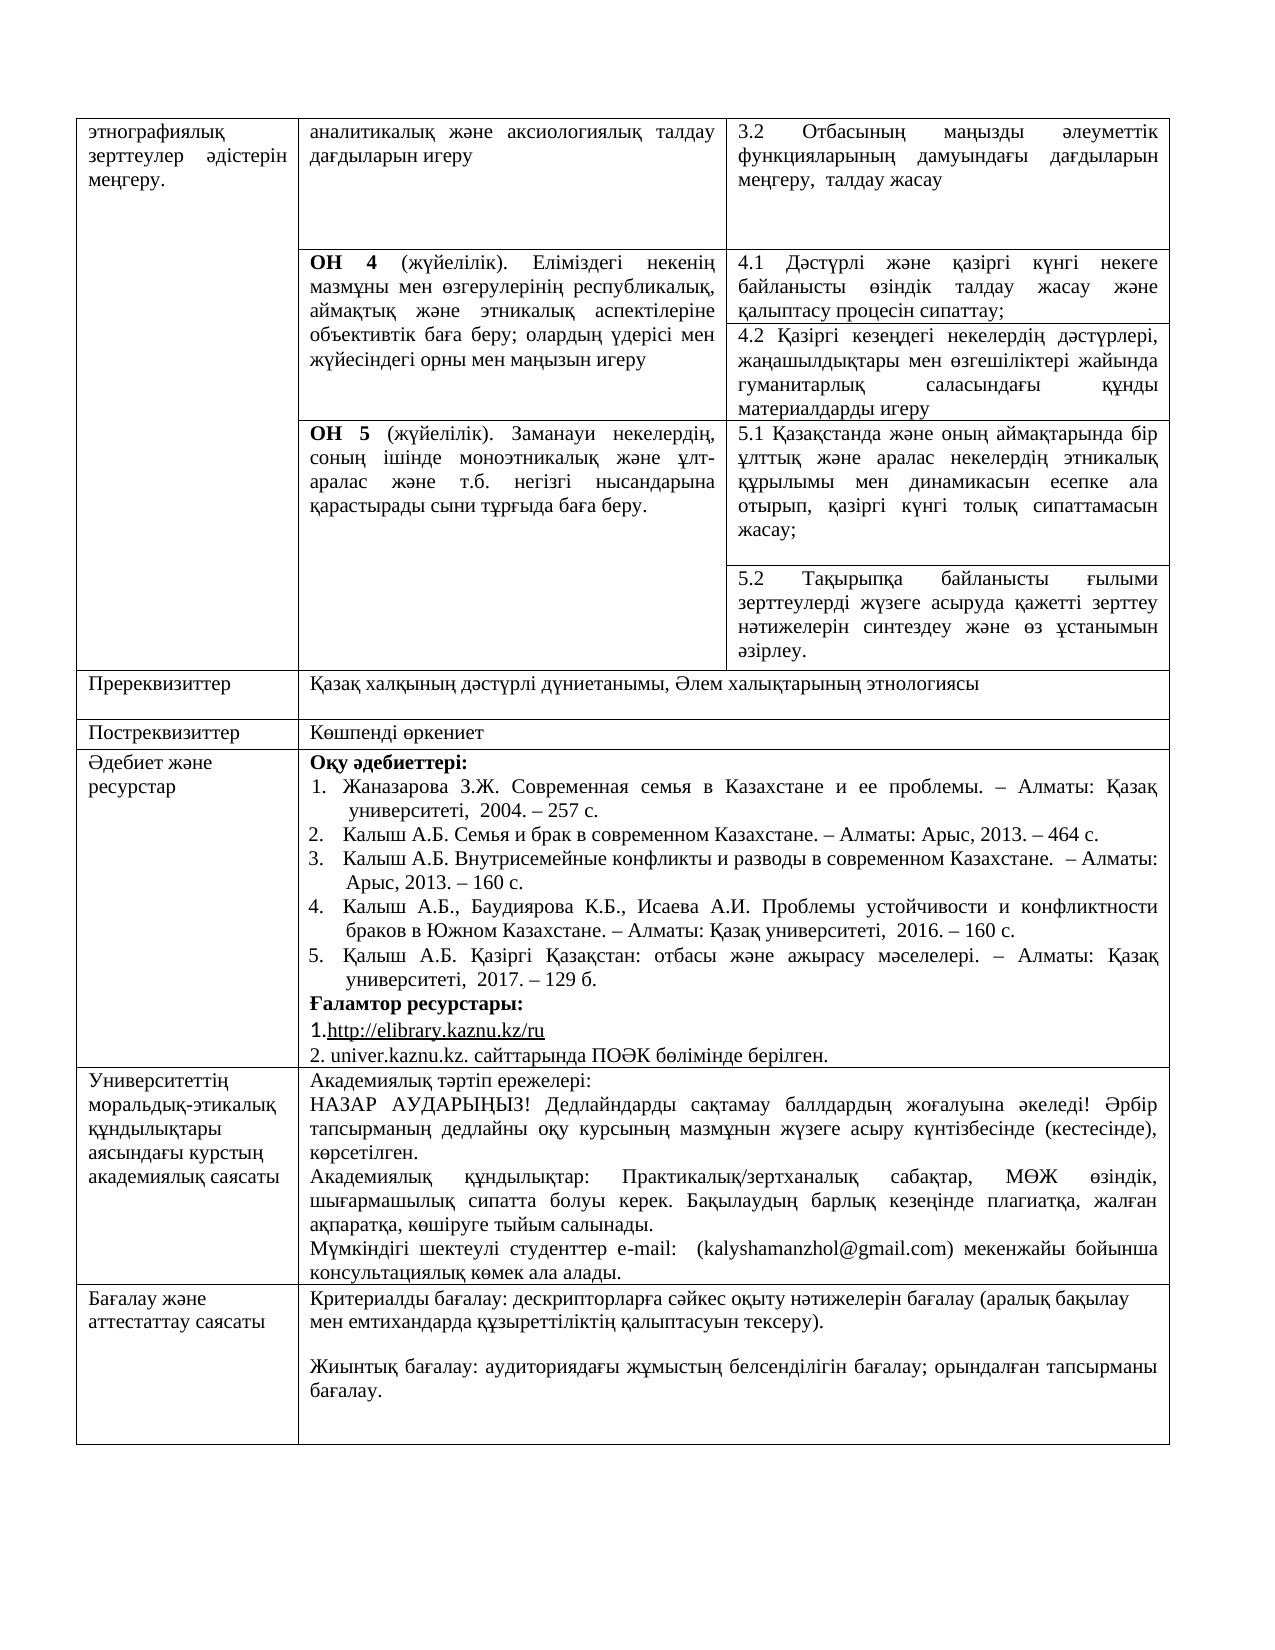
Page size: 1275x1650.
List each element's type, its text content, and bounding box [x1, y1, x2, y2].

table_cell Академиялық тәртіп ережелері: НАЗАР АУДАРЫҢЫЗ! Дедлайндарды сақтамау баллдардың жоғалуына әкеледі! Әрбір тапсырманың дедлайны оқу курсының мазмұнын жүзеге асыру күнтізбесінде (кестесінде), көрсетілген. Академиялық құндылықтар: Практикалық/зертханалық сабақтар, МӨЖ өзіндік, шығармашылық сипатта болуы керек. Бақылаудың барлық кезеңінде плагиатқа, жалған ақпаратқа, көшіруге тыйым салынады. Мүмкіндігі шектеулі студенттер e-mail: (kalyshamanzhol@gmail.cоm) мекенжайы бойынша консультациялық көмек ала алады. [299, 1068, 1169, 1284]
table_cell Пререквизиттер [77, 671, 298, 719]
table_cell 5.2 Тақырыпқа байланысты ғылыми зерттеулерді жүзеге асыруда қажетті зерттеу нәтижелерін синтездеу және өз ұстанымын әзірлеу. [727, 566, 1169, 670]
table_cell Бағалау және аттестаттау саясаты [77, 1285, 298, 1444]
table_cell 4.1 Дәстүрлі және қазіргі күнгі некеге байланысты өзіндік талдау жасау және қалыптасу процесін сипаттау; [727, 250, 1169, 322]
table_cell ОН 5 (жүйелілік). Заманауи некелердің, соның ішінде моноэтникалық және ұлт- аралас және т.б. негізгі нысандарына қарастырады сыни тұрғыда баға беру. [299, 421, 726, 670]
table_cell Постреквизиттер [77, 720, 298, 749]
table_cell ОН 4 (жүйелілік). Еліміздегі некенің мазмұны мен өзгерулерінің республикалық, аймақтық және этникалық аспектілеріне объективтік баға беру; олардың үдерісі мен жүйесіндегі орны мен маңызын игеру [299, 250, 726, 420]
table_cell Әдебиет және ресурстар [77, 750, 298, 1067]
table_cell Көшпенді өркениет [299, 720, 1169, 749]
table_cell 4.2 Қазіргі кезеңдегі некелердің дәстүрлері, жаңашылдықтары мен өзгешіліктері жайында гуманитарлық саласындағы құнды материалдарды игеру [727, 324, 1169, 420]
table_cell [299, 119, 726, 249]
table_cell Критериалды бағалау: дескрипторларға сәйкес оқыту нәтижелерін бағалау (аралық бақылау мен емтихандарда құзыреттіліктің қалыптасуын тексеру). Жиынтық бағалау: аудиториядағы жұмыстың белсенділігін бағалау; орындалған тапсырманы бағалау. [299, 1285, 1169, 1444]
table_cell Қазақ халқының дәстүрлі дүниетанымы, Әлем халықтарының этнологиясы [299, 671, 1169, 719]
table_cell Оқу әдебиеттері: Жаназарова З.Ж. Современная семья в Казахстане и ее проблемы. – Алматы: Қазақ университеті, 2004. – 257 с. Калыш А.Б. Семья и брак в современном Казахстане. – Алматы: Арыс, 2013. – 464 с. Калыш А.Б. Внутрисемейные конфликты и разводы в современном Казахстане. – Алматы: Арыс, 2013. – 160 с. Калыш А.Б., Баудиярова К.Б., Исаева А.И. Проблемы устойчивости и конфликтности браков в Южном Казахстане. – Алматы: Қазақ университеті, 2016. – 160 с. Қалыш А.Б. Қазіргі Қазақстан: отбасы және ажырасу мәселелері. – Алматы: Қазақ университеті, 2017. – 129 б. Ғаламтор ресурстары: 1.http://elibrary.kaznu.kz/ru 2. univer.kaznu.kz. сайттарында ПОӘК бөлімінде берілген. [299, 750, 1169, 1067]
table_cell 3.2 Отбасының маңызды әлеуметтік функцияларының дамуындағы дағдыларын меңгеру, талдау жасау [727, 119, 1169, 249]
table_cell 5.1 Қазақстанда және оның аймақтарында бір ұлттық және аралас некелердің этникалық құрылымы мен динамикасын есепке ала отырып, қазіргі күнгі толық сипаттамасын жасау; [727, 421, 1169, 565]
table_cell Университеттің моральдық-этикалық құндылықтары аясындағы курстың академиялық саясаты [77, 1068, 298, 1284]
